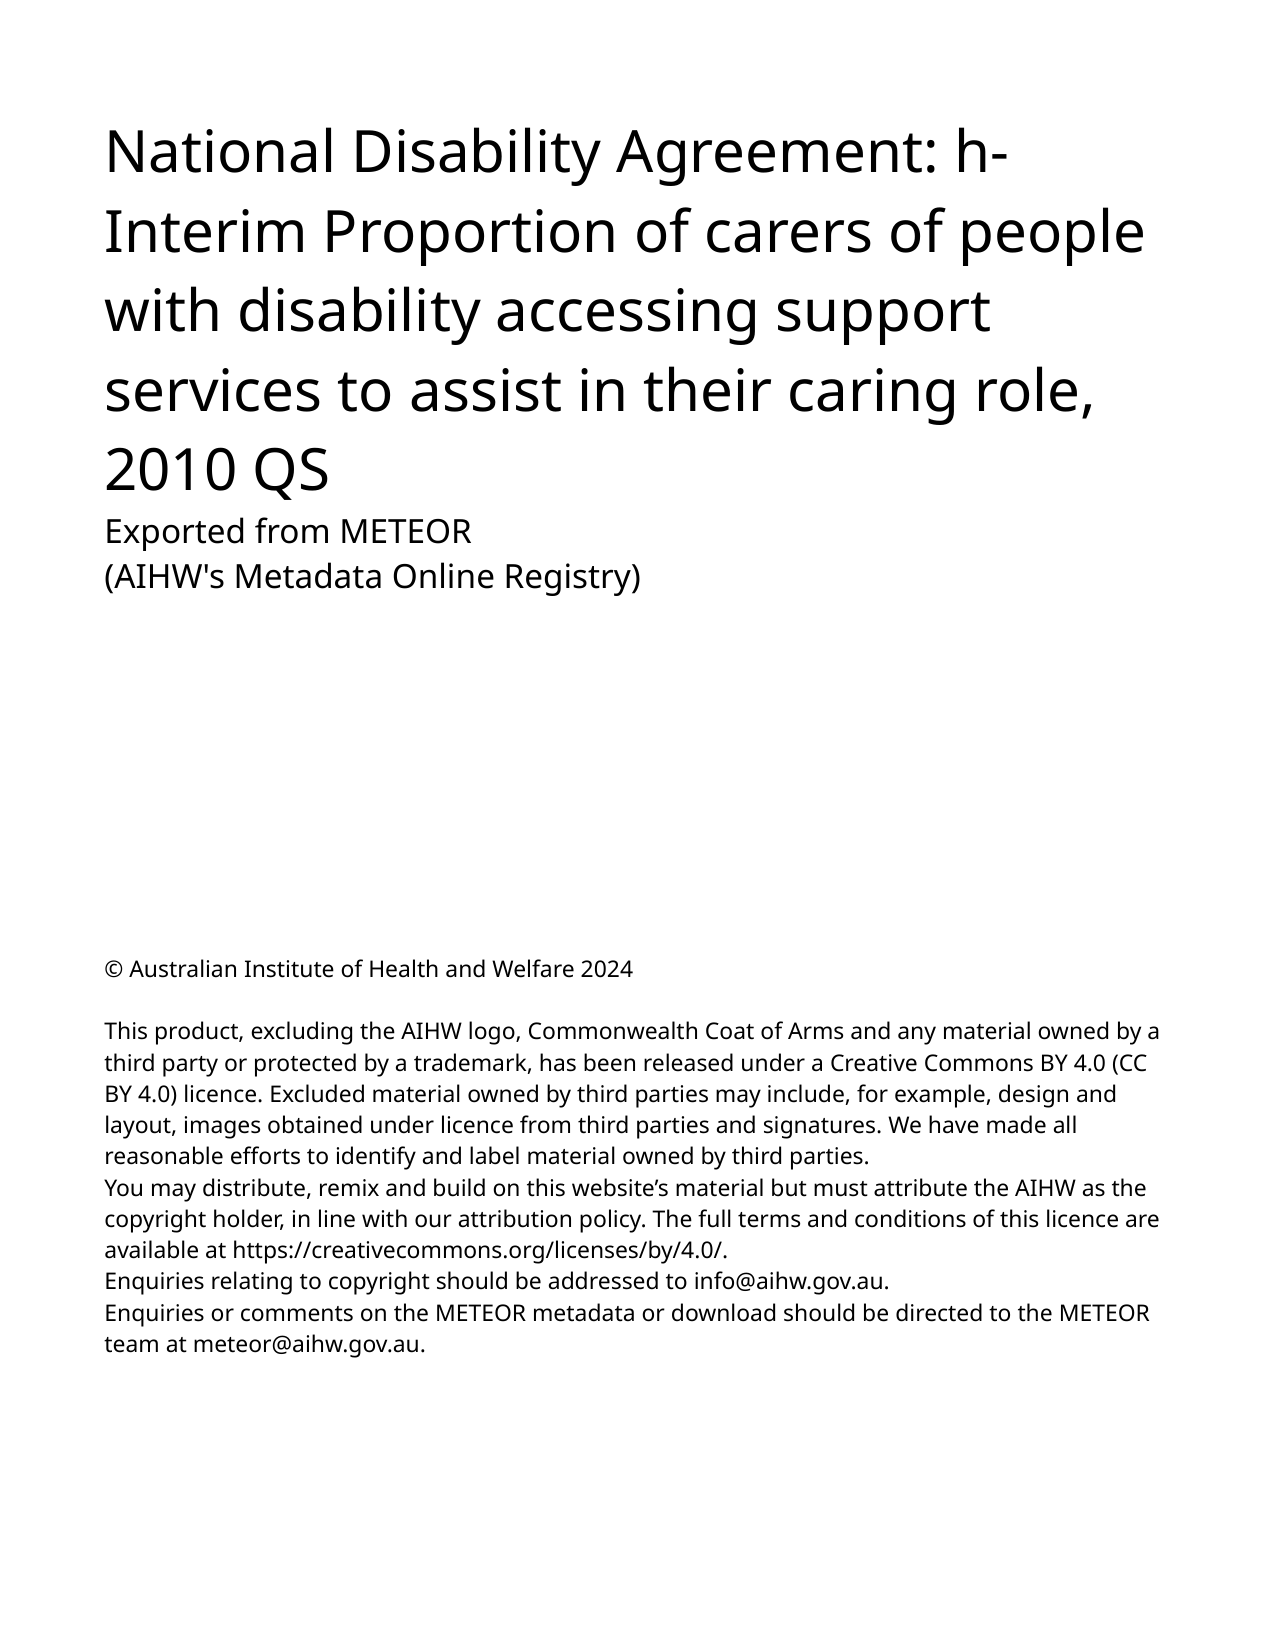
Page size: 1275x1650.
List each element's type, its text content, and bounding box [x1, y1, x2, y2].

text This product, excluding the AIHW logo, Commonwealth Coat of Arms and any material owned by a third party or protected by a trademark, has been released under a Creative Commons BY 4.0 (CC BY 4.0) licence. Excluded material owned by third parties may include, for example, design and layout, images obtained under licence from third parties and signatures. We have made all reasonable efforts to identify and label material owned by third parties. [104, 1015, 1171, 1172]
text Enquiries relating to copyright should be addressed to info@aihw.gov.au. [104, 1265, 1171, 1297]
text You may distribute, remix and build on this website’s material but must attribute the AIHW as the copyright holder, in line with our attribution policy. The full terms and conditions of this licence are available at https://creativecommons.org/licenses/by/4.0/. [104, 1172, 1171, 1265]
subtitle Exported from METEOR [104, 508, 1171, 553]
text Enquiries or comments on the METEOR metadata or download should be directed to the METEOR team at meteor@aihw.gov.au. [104, 1297, 1171, 1359]
text © Australian Institute of Health and Welfare 2024 [104, 953, 1171, 984]
title National Disability Agreement: h-Interim Proportion of carers of people with disability accessing support services to assist in their caring role, 2010 QS [104, 110, 1171, 508]
subtitle (AIHW's Metadata Online Registry) [104, 553, 1171, 599]
